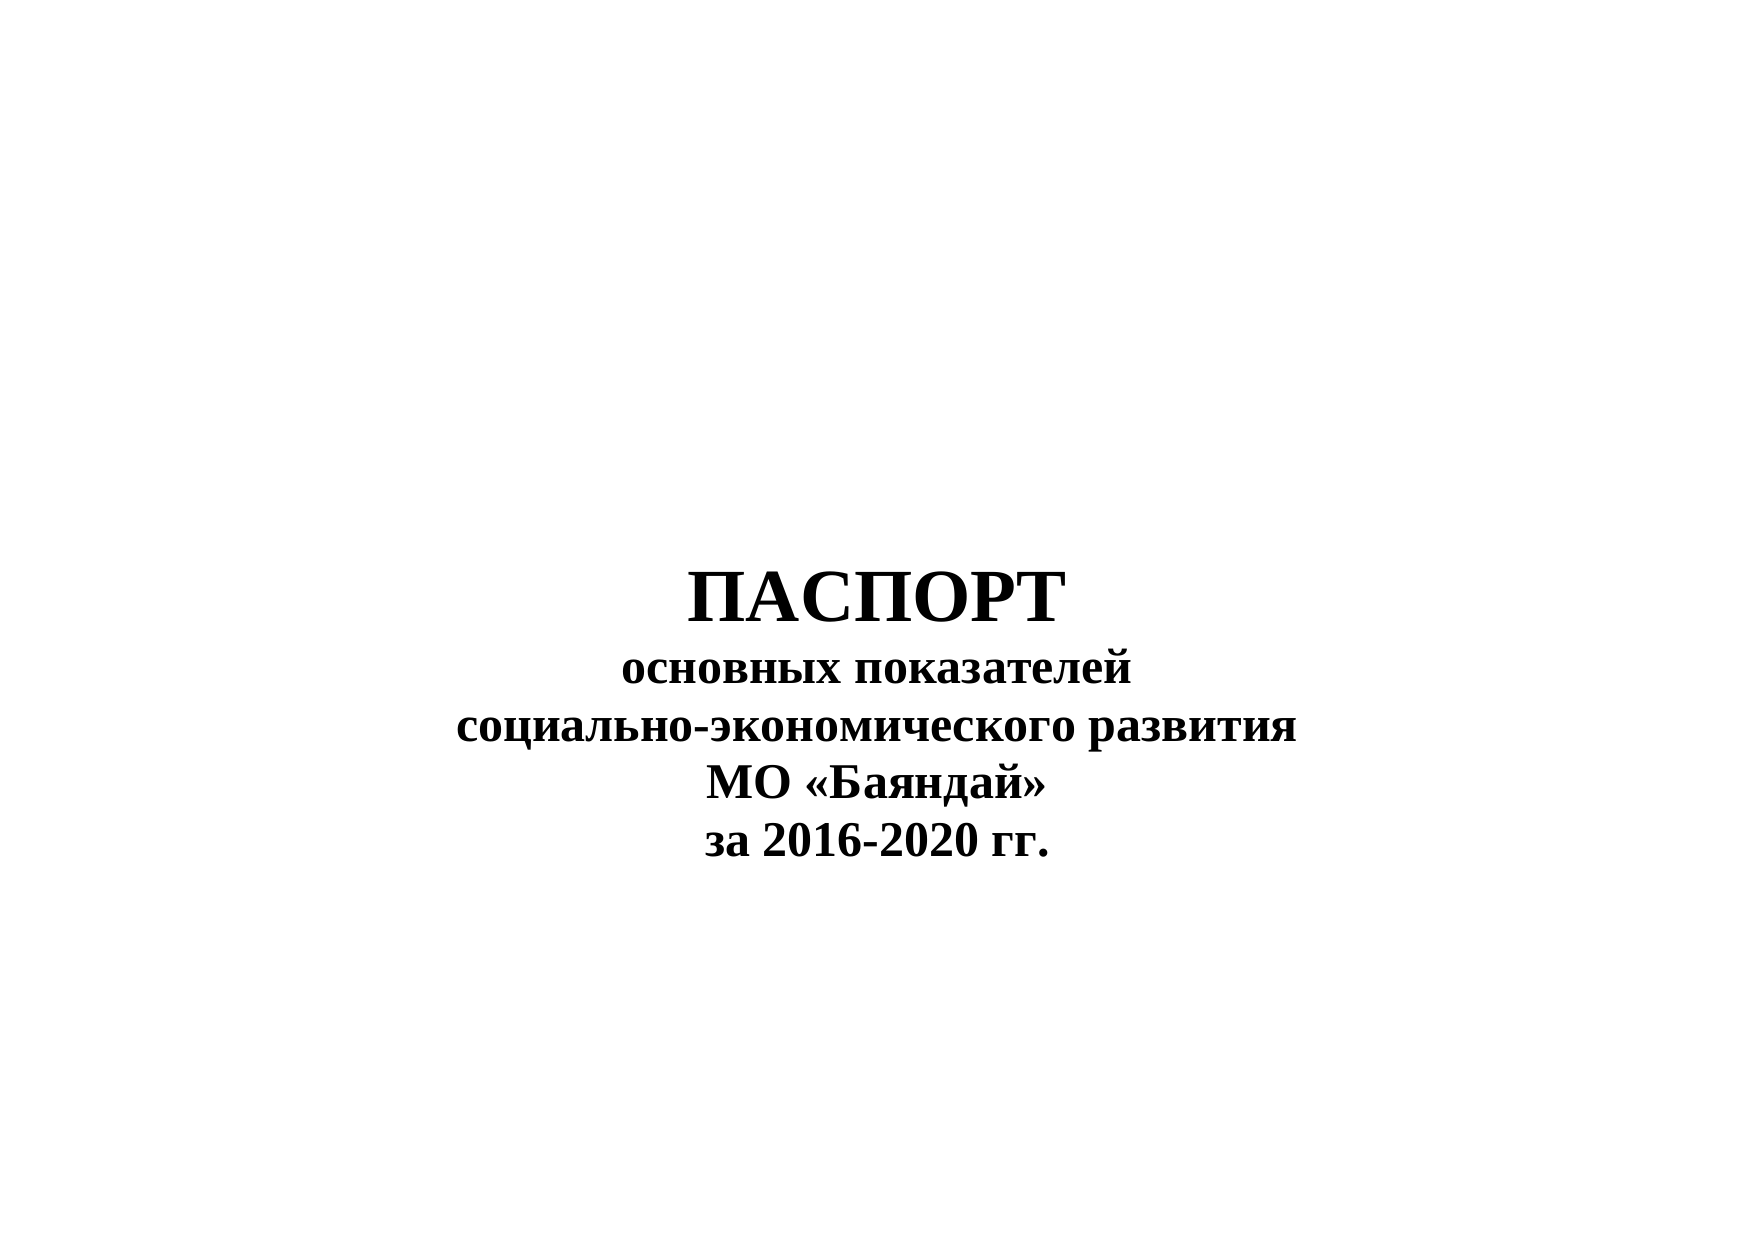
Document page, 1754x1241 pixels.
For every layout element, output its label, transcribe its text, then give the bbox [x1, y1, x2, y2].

text основных показателей [118, 637, 1636, 695]
text МО «Баяндай» [118, 752, 1636, 810]
text социально-экономического развития [118, 695, 1636, 752]
text ПАСПОРТ [118, 551, 1636, 637]
text за 2016-2020 гг. [118, 810, 1636, 867]
